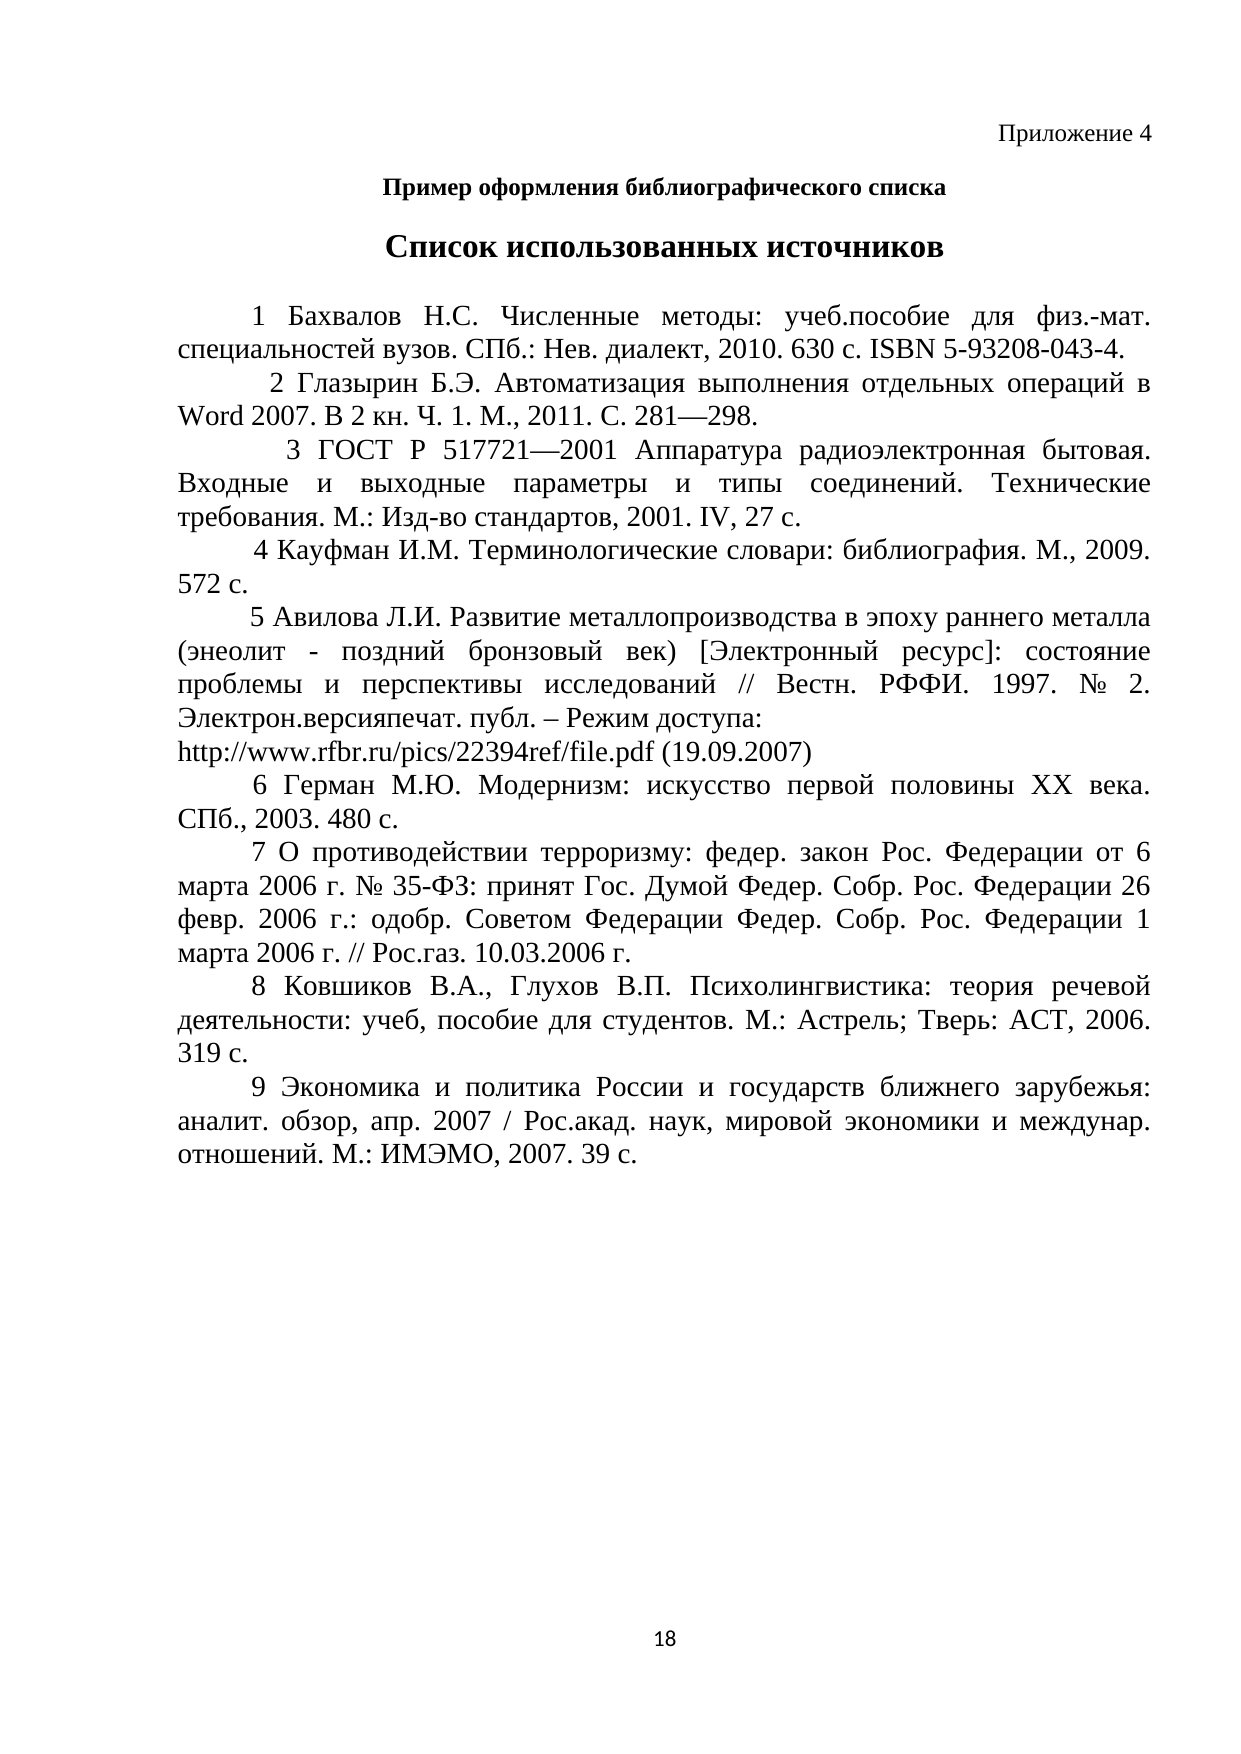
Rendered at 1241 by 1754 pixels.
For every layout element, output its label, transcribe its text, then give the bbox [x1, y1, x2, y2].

text 7 О противодействии терроризму: федер. закон Рос. Федерации от 6 марта . № 35-ФЗ: принят Гос. Думой Федер. Собр. Рос. Федерации 26 февр. .: одобр. Советом Федерации Федер. Собр. Рос. Федерации 1 марта . // Рос.газ. 10.03.2006 г. [177, 834, 1152, 968]
text 6 Герман М.Ю. Модернизм: искусство первой половины ХХ века. СПб., 2003. 480 с. [177, 767, 1152, 834]
text 1 Бахвалов Н.С. Численные методы: учеб.пособие для физ.-мат. специальностей вузов. СПб.: Нев. диалект, 2010. 630 с. ISBN 5-93208-043-4. [177, 298, 1152, 365]
text http://www.rfbr.ru/pics/22394ref/file.pdf (19.09.2007) [177, 734, 1152, 767]
text 4 Кауфман И.М. Терминологические словари: библиография. М., 2009. 572 с. [177, 532, 1152, 599]
text 9 Экономика и политика России и государств ближнего зарубежья: аналит. обзор, апр. 2007 / Рос.акад. наук, мировой экономики и междунар. отношений. М.: ИМЭМО, 2007. 39 с. [177, 1069, 1152, 1170]
text Приложение 4 [177, 118, 1152, 147]
text Список использованных источников [177, 226, 1152, 264]
text 5 Авилова Л.И. Развитие металлопроизводства в эпоху раннего металла (энеолит - поздний бронзовый век) [Электронный ресурс]: состояние проблемы и перспективы исследований // Вестн. РФФИ. 1997. № 2. Электрон.версияпечат. публ. – Режим доступа: [177, 599, 1152, 734]
text 8 Ковшиков В.А., Глухов В.П. Психолингвистика: теория речевой деятельности: учеб, пособие для студентов. М.: Астрель; Тверь: АСТ, 2006. 319 с. [177, 968, 1152, 1069]
text 2 Глазырин Б.Э. Автоматизация выполнения отдельных операций в Word 2007. В 2 кн. Ч. ., 2011. С. 281—298. [177, 365, 1152, 432]
text 3 ГОСТ Р 517721—2001 Аппаратура радиоэлектронная бытовая. Входные и выходные параметры и типы соединений. Технические требования. М.: Изд-во стандартов, 2001. IV, 27 с. [177, 432, 1152, 532]
text Пример оформления библиографического списка [177, 172, 1152, 201]
